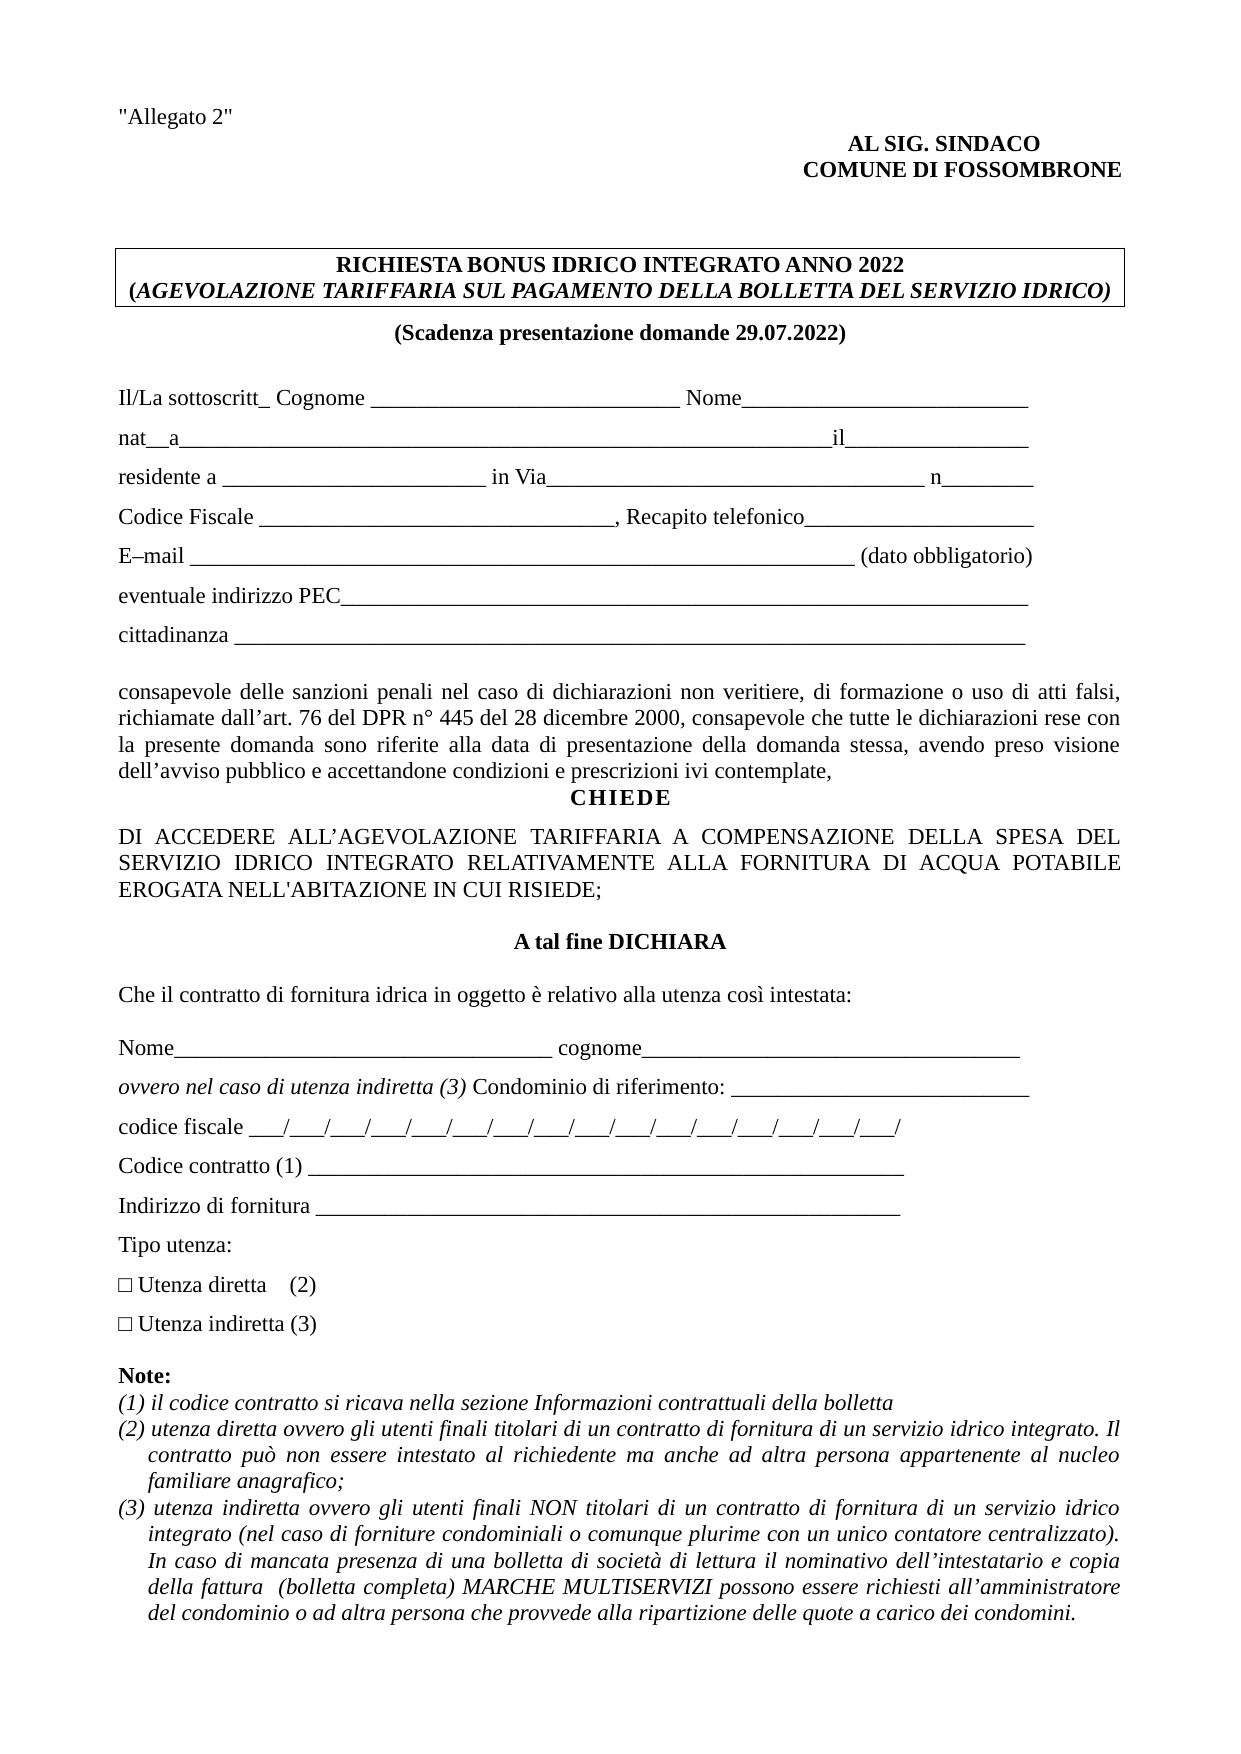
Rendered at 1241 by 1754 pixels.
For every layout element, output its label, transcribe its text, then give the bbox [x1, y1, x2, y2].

text Il/La sottoscritt_ Cognome ___________________________ Nome_________________________ [118, 384, 1122, 411]
text DI ACCEDERE ALL’AGEVOLAZIONE TARIFFARIA A COMPENSAZIONE DELLA SPESA DEL SERVIZIO IDRICO INTEGRATO RELATIVAMENTE ALLA FORNITURA DI ACQUA POTABILE EROGATA NELL'ABITAZIONE IN CUI RISIEDE; [118, 823, 1122, 902]
text residente a _______________________ in Via_________________________________ n________ [118, 463, 1122, 490]
text cittadinanza _____________________________________________________________________ [118, 621, 1122, 678]
text Codice contratto (1) ____________________________________________________ [118, 1152, 1122, 1179]
text Che il contratto di fornitura idrica in oggetto è relativo alla utenza così intestata: [118, 981, 1122, 1007]
text nat__a_________________________________________________________il________________ [118, 424, 1122, 450]
text CHIEDE [118, 783, 1122, 810]
text COMUNE DI FOSSOMBRONE [118, 156, 1122, 182]
text (2) utenza diretta ovvero gli utenti finali titolari di un contratto di fornitura di un servizio idrico integrato. Il contratto può non essere intestato al richiedente ma anche ad altra persona appartenente al nucleo familiare anagrafico; [118, 1415, 1122, 1494]
text ovvero nel caso di utenza indiretta (3) Condominio di riferimento: __________________________ [118, 1073, 1122, 1100]
text codice fiscale ___/___/___/___/___/___/___/___/___/___/___/___/___/___/___/___/ [118, 1113, 1122, 1139]
text eventuale indirizzo PEC____________________________________________________________ [118, 582, 1122, 608]
text □ Utenza diretta (2) [118, 1271, 1122, 1297]
text RICHIESTa bonus IDRICO INTEGRATO ANNO 2022 [116, 249, 1124, 274]
text Codice Fiscale _______________________________, Recapito telefonico____________________ [118, 503, 1122, 529]
text Nome_________________________________ cognome_________________________________ [118, 1034, 1122, 1060]
text consapevole delle sanzioni penali nel caso di dichiarazioni non veritiere, di formazione o uso di atti falsi, richiamate dall’art. 76 del DPR n° 445 del 28 dicembre 2000, consapevole che tutte le dichiarazioni rese con la presente domanda sono riferite alla data di presentazione della domanda stessa, avendo preso visione dell’avviso pubblico e accettandone condizioni e prescrizioni ivi contemplate, [118, 678, 1122, 783]
text Tipo utenza: [118, 1231, 1122, 1258]
text Indirizzo di fornitura ___________________________________________________ [118, 1192, 1122, 1218]
text □ Utenza indiretta (3) [118, 1310, 1122, 1337]
text A tal fine DICHIARA [118, 928, 1122, 955]
text Note: [118, 1362, 1122, 1388]
text (3) utenza indiretta ovvero gli utenti finali NON titolari di un contratto di fornitura di un servizio idrico integrato (nel caso di forniture condominiali o comunque plurime con un unico contatore centralizzato). In caso di mancata presenza di una bolletta di società di lettura il nominativo dell’intestatario e copia della fattura (bolletta completa) MARCHE MULTISERVIZI possono essere richiesti all’amministratore del condominio o ad altra persona che provvede alla ripartizione delle quote a carico dei condomini. [118, 1494, 1122, 1626]
text E–mail __________________________________________________________ (dato obbligatorio) [118, 542, 1122, 569]
text (AGEVOLAZIONE TARIFFARIA SUL PAGAMENTO DELLA BOLLETTA DEL SERVIZIO IDRICO) [116, 274, 1124, 306]
text (Scadenza presentazione domande 29.07.2022) [118, 319, 1122, 346]
text (1) il codice contratto si ricava nella sezione Informazioni contrattuali della bolletta [118, 1388, 1122, 1415]
text AL SIG. SINDACO [118, 130, 1122, 156]
text "Allegato 2" [118, 103, 1122, 130]
